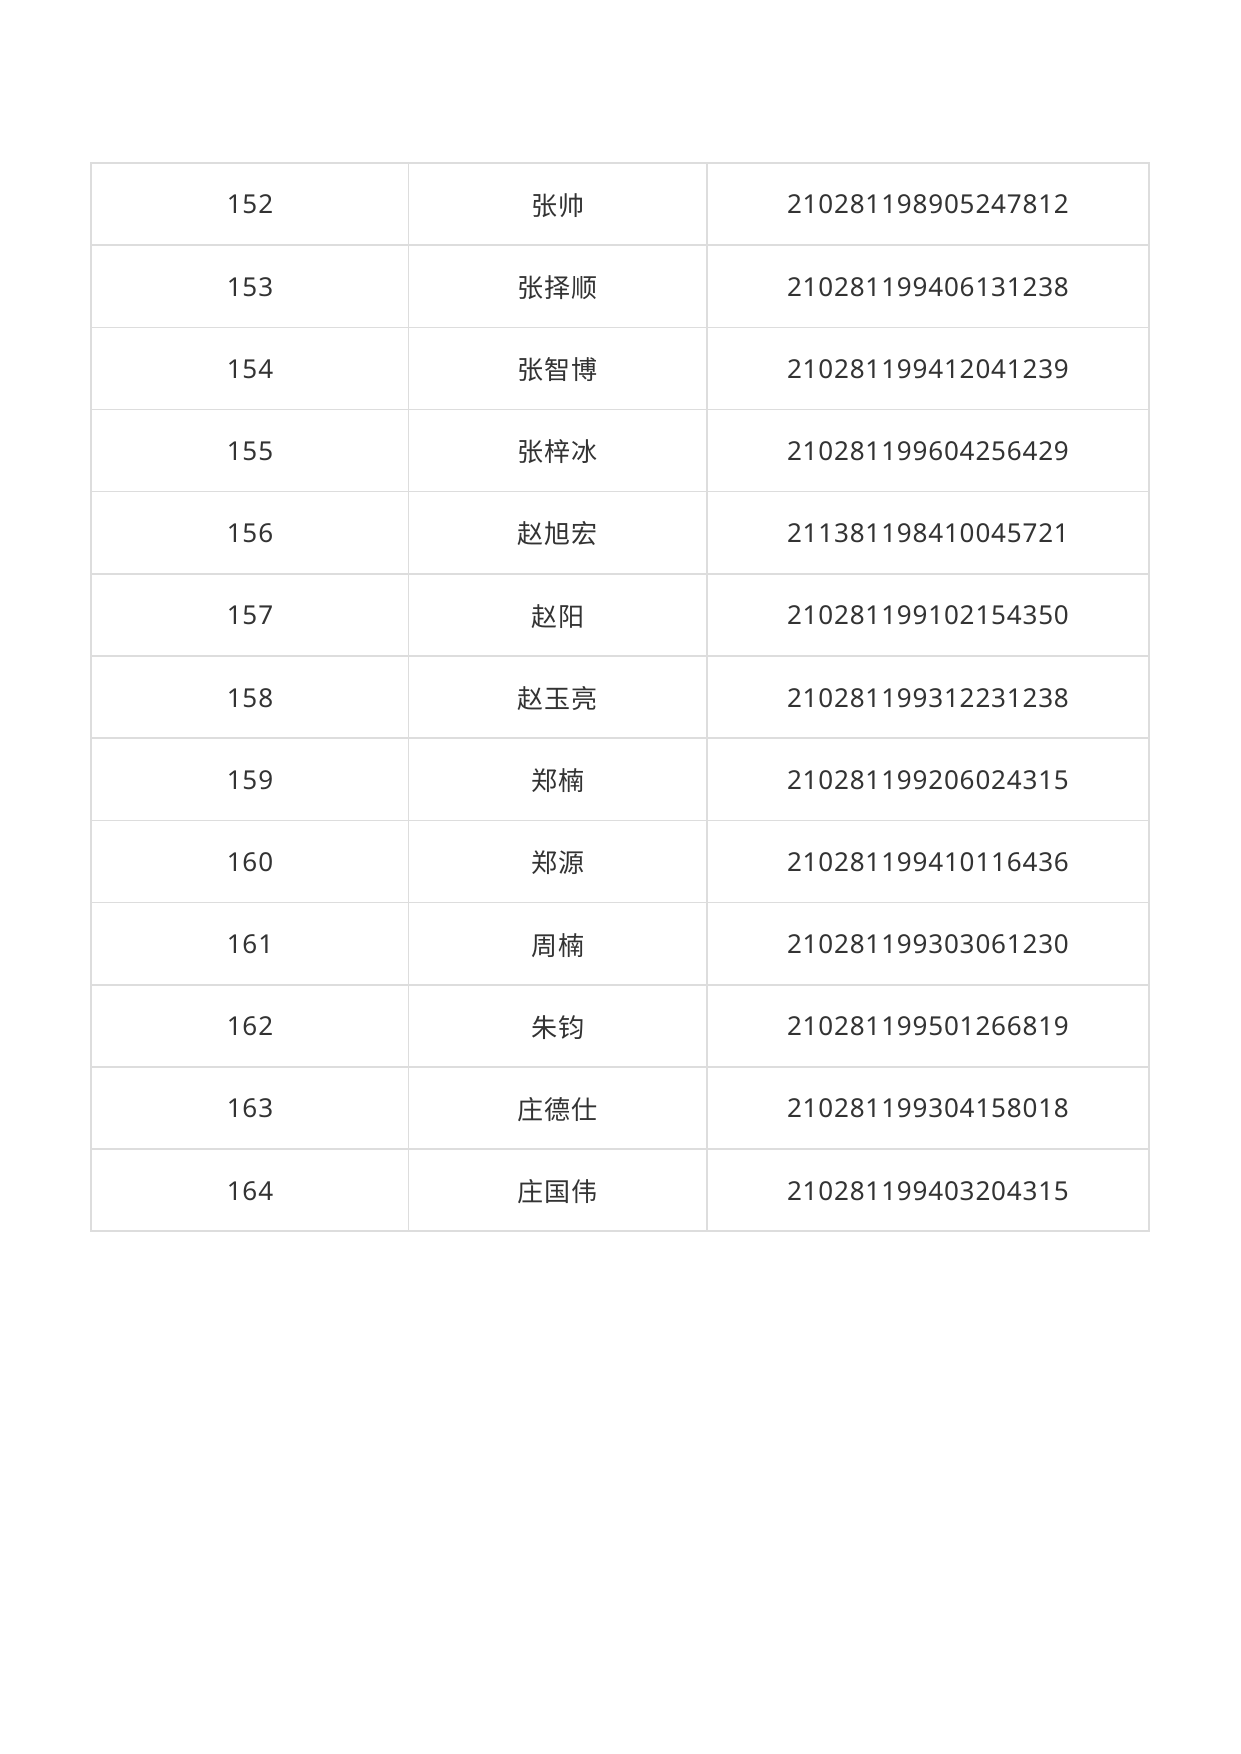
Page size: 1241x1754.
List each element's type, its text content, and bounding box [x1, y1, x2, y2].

table_cell 158 [92, 657, 408, 737]
table_cell 赵阳 [409, 575, 706, 655]
table_cell 210281199604256429 [708, 410, 1148, 491]
table_cell 163 [92, 1068, 408, 1148]
table_cell 162 [92, 986, 408, 1066]
table_cell 张梓冰 [409, 410, 706, 491]
table_cell 161 [92, 903, 408, 984]
table_cell 赵旭宏 [409, 492, 706, 573]
table_cell 152 [92, 164, 408, 244]
table_cell 210281199102154350 [708, 575, 1148, 655]
table_cell 郑楠 [409, 739, 706, 819]
table_cell 张帅 [409, 164, 706, 244]
table_cell 210281199501266819 [708, 986, 1148, 1066]
table_cell 159 [92, 739, 408, 819]
table_cell 郑源 [409, 821, 706, 902]
table_cell 156 [92, 492, 408, 573]
table_cell 210281199412041239 [708, 328, 1148, 408]
table_cell 211381198410045721 [708, 492, 1148, 573]
table_cell 155 [92, 410, 408, 491]
table_cell 庄国伟 [409, 1150, 706, 1230]
table_cell 210281199406131238 [708, 246, 1148, 326]
table_cell 张智博 [409, 328, 706, 408]
table_cell 210281199303061230 [708, 903, 1148, 984]
table_cell 赵玉亮 [409, 657, 706, 737]
table_cell 210281199410116436 [708, 821, 1148, 902]
table_cell 210281199312231238 [708, 657, 1148, 737]
table_cell 164 [92, 1150, 408, 1230]
table_cell 210281199206024315 [708, 739, 1148, 819]
table_cell 153 [92, 246, 408, 326]
table_cell 157 [92, 575, 408, 655]
table_cell 周楠 [409, 903, 706, 984]
table_cell 朱钧 [409, 986, 706, 1066]
table_cell 庄德仕 [409, 1068, 706, 1148]
table_cell 210281199403204315 [708, 1150, 1148, 1230]
table_cell 160 [92, 821, 408, 902]
table_cell 210281199304158018 [708, 1068, 1148, 1148]
table_cell 154 [92, 328, 408, 408]
table_cell 张择顺 [409, 246, 706, 326]
table_cell 210281198905247812 [708, 164, 1148, 244]
